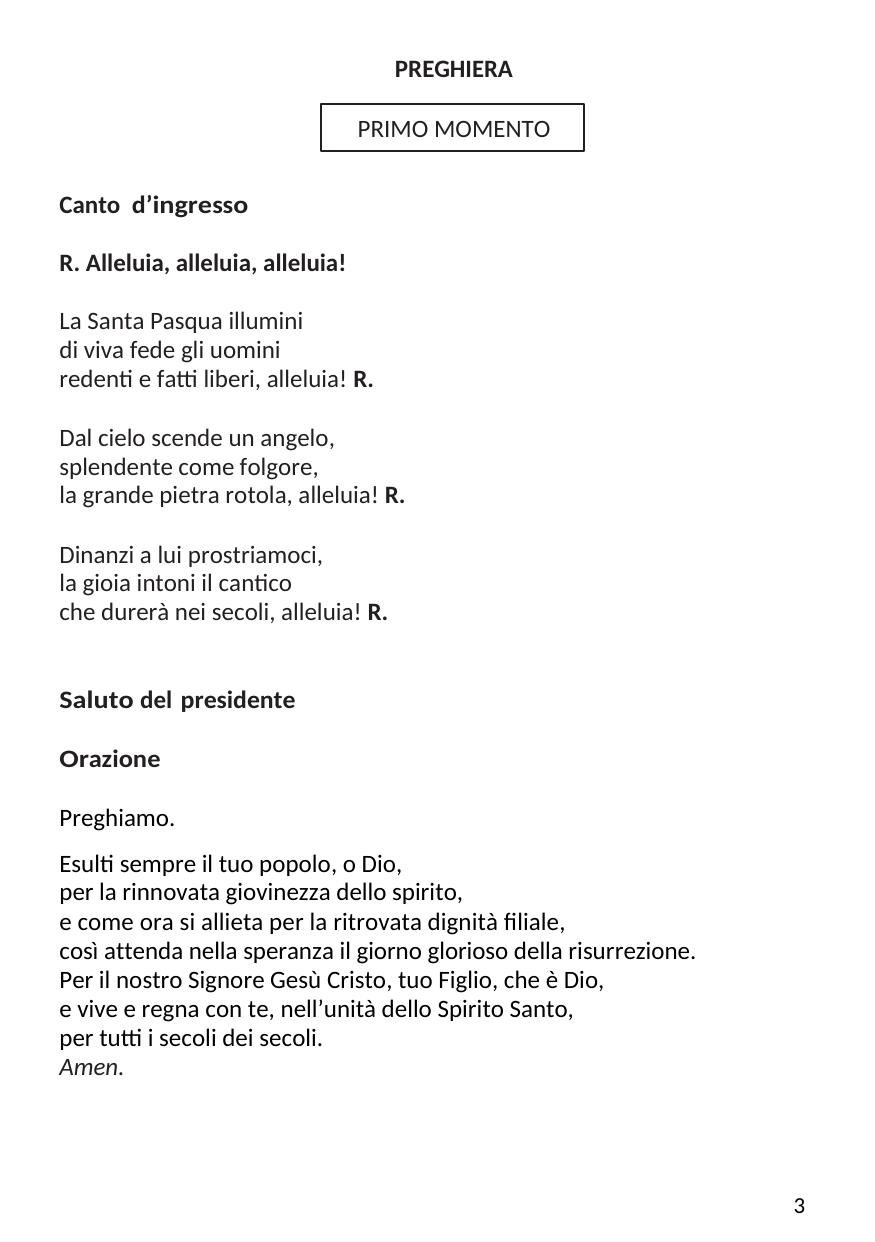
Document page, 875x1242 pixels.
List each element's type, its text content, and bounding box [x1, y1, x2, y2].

text la gioia intoni il cantico [59, 569, 828, 598]
text Dinanzi a lui prostriamoci, [59, 539, 828, 569]
text e vive e regna con te, nell’unità dello Spirito Santo, [59, 995, 828, 1024]
text La Santa Pasqua illumini di viva fede gli uomini [59, 306, 309, 364]
text per tutti i secoli dei secoli. [59, 1024, 828, 1053]
text Per il nostro Signore Gesù Cristo, tuo Figlio, che è Dio, [59, 966, 828, 995]
text la grande pietra rotola, alleluia! R. [59, 481, 828, 511]
text per la rinnovata giovinezza dello spirito, [59, 878, 828, 908]
text che durerà nei secoli, alleluia! R. [59, 598, 828, 628]
text PRIMO MOMENTO [352, 113, 555, 143]
text così attenda nella speranza il giorno glorioso della risurrezione. [59, 937, 828, 966]
text PREGHIERA [389, 53, 518, 84]
text Amen. [59, 1053, 828, 1083]
text R. Alleluia, alleluia, alleluia! [59, 247, 828, 278]
text e come ora si allieta per la ritrovata dignità filiale, [59, 908, 828, 937]
text Canto d’ingresso [59, 189, 828, 219]
text Orazione [59, 743, 828, 773]
text redenti e fatti liberi, alleluia! R. [59, 364, 828, 394]
text Esulti sempre il tuo popolo, o Dio, [59, 848, 828, 878]
text Saluto del presidente [59, 685, 828, 715]
text Preghiamo. [59, 802, 828, 833]
text Dal cielo scende un angelo, splendente come folgore, [59, 423, 341, 481]
